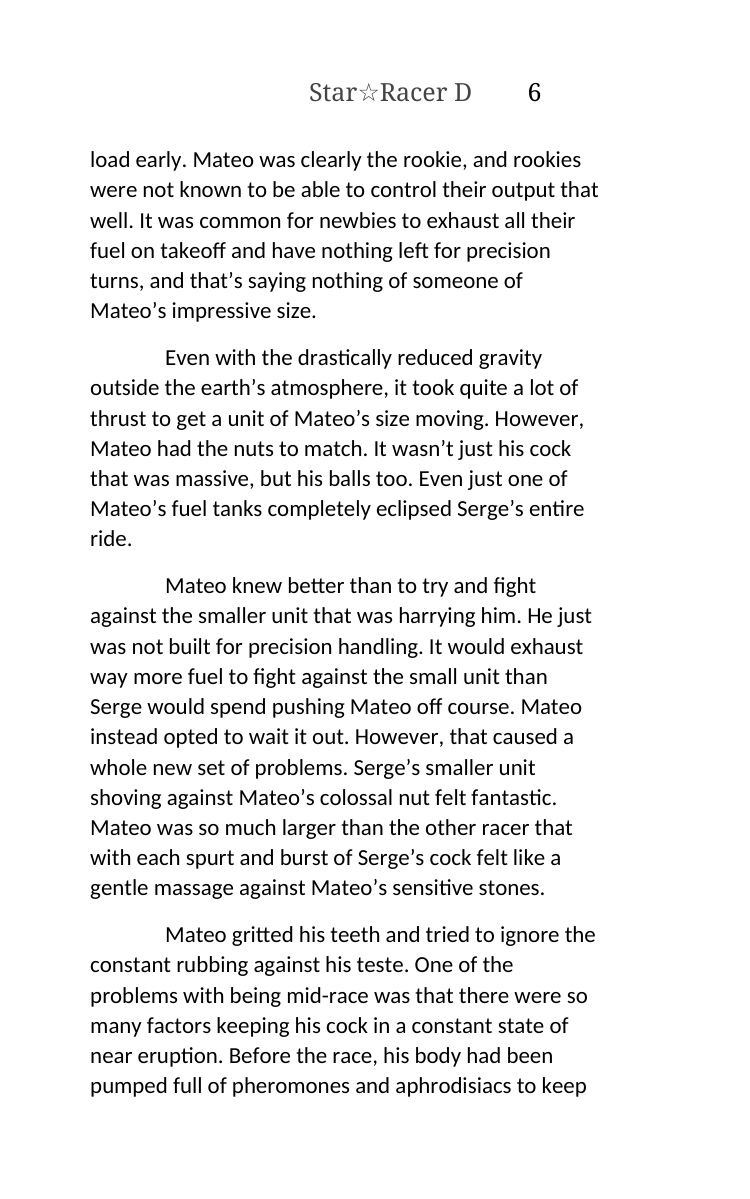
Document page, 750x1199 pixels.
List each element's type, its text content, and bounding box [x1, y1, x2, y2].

text Mateo knew better than to try and fight against the smaller unit that was harrying him. He just was not built for precision handling. It would exhaust way more fuel to fight against the small unit than Serge would spend pushing Mateo off course. Mateo instead opted to wait it out. However, that caused a whole new set of problems. Serge’s smaller unit shoving against Mateo’s colossal nut felt fantastic. Mateo was so much larger than the other racer that with each spurt and burst of Serge’s cock felt like a gentle massage against Mateo’s sensitive stones. [90, 571, 604, 902]
text Even with the drastically reduced gravity outside the earth’s atmosphere, it took quite a lot of thrust to get a unit of Mateo’s size moving. However, Mateo had the nuts to match. It wasn’t just his cock that was massive, but his balls too. Even just one of Mateo’s fuel tanks completely eclipsed Serge’s entire ride. [90, 343, 604, 553]
